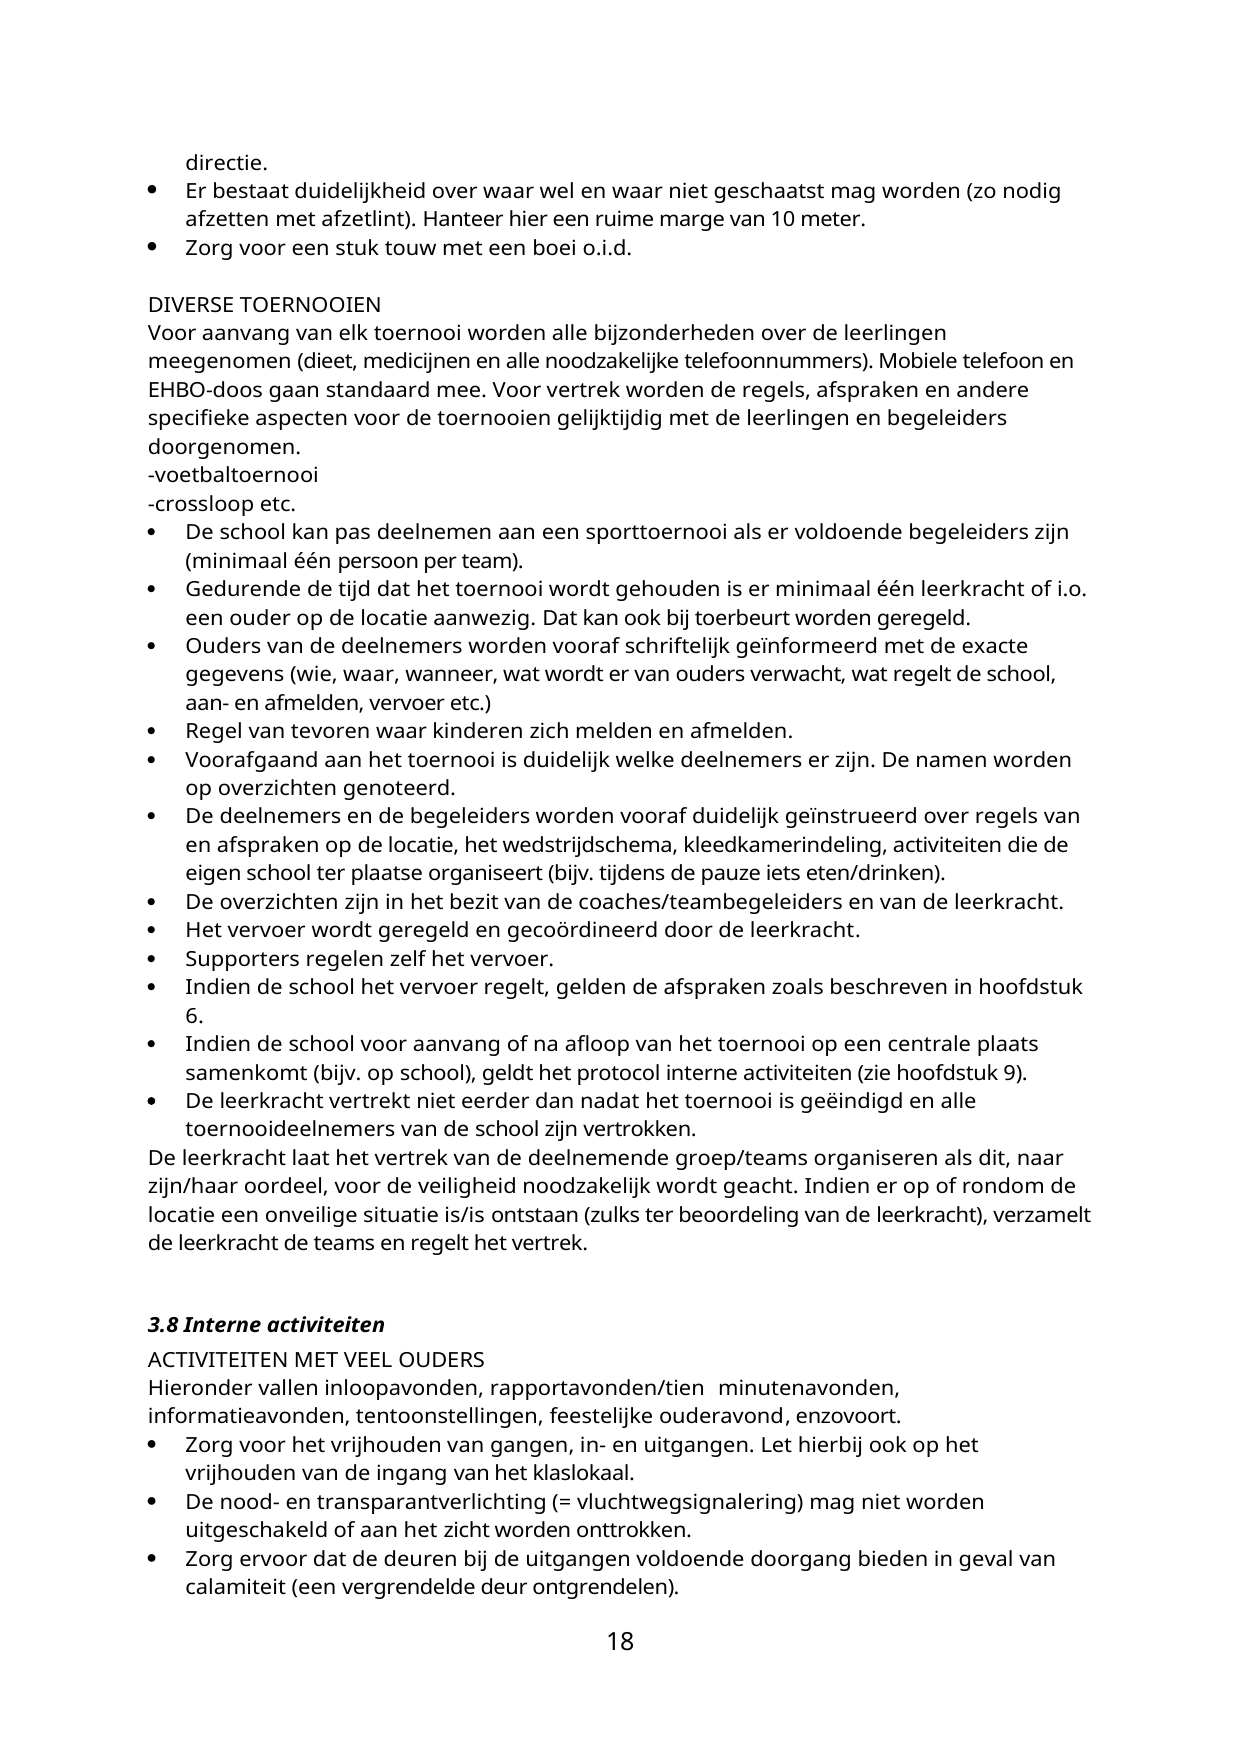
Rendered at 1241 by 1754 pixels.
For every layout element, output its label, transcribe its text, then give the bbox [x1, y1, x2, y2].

list Voorafgaand aan het toernooi is duidelijk welke deelnemers er zijn. De namen worden op overzichten genoteerd. [148, 745, 1093, 802]
text DIVERSE TOERNOOIEN [148, 290, 1093, 318]
list De leerkracht vertrekt niet eerder dan nadat het toernooi is geëindigd en alle toernooideelnemers van de school zijn vertrokken. [148, 1086, 1093, 1143]
list Zorg ervoor dat de deuren bij de uitgangen voldoende doorgang bieden in geval van calamiteit (een vergrendelde deur ontgrendelen). [148, 1544, 1093, 1601]
text 3.8 Interne activiteiten [148, 1310, 1093, 1338]
list Indien de school voor aanvang of na afloop van het toernooi op een centrale plaats samenkomt (bijv. op school), geldt het protocol interne activiteiten (zie hoofdstuk 9). [148, 1029, 1093, 1086]
text -voetbaltoernooi [148, 460, 1093, 489]
text -crossloop etc. [148, 489, 1093, 517]
list De overzichten zijn in het bezit van de coaches/teambegeleiders en van de leerkracht. [148, 887, 1093, 915]
list Supporters regelen zelf het vervoer. [148, 944, 1093, 972]
text De leerkracht laat het vertrek van de deelnemende groep/teams organiseren als dit, naar zijn/haar oordeel, voor de veiligheid noodzakelijk wordt geacht. Indien er op of rondom de locatie een onveilige situatie is/is ontstaan (zulks ter beoordeling van de leerkracht), verzamelt de leerkracht de teams en regelt het vertrek. [148, 1143, 1093, 1257]
list De school kan pas deelnemen aan een sporttoernooi als er voldoende begeleiders zijn (minimaal één persoon per team). [148, 517, 1093, 574]
list De deelnemers en de begeleiders worden vooraf duidelijk geïnstrueerd over regels van en afspraken op de locatie, het wedstrijdschema, kleedkamerindeling, activiteiten die de eigen school ter plaatse organiseert (bijv. tijdens de pauze iets eten/drinken). [148, 802, 1093, 887]
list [148, 148, 1093, 176]
list Er bestaat duidelijkheid over waar wel en waar niet geschaatst mag worden (zo nodig afzetten met afzetlint). Hanteer hier een ruime marge van 10 meter. [148, 176, 1093, 233]
list Ouders van de deelnemers worden vooraf schriftelijk geïnformeerd met de exacte gegevens (wie, waar, wanneer, wat wordt er van ouders verwacht, wat regelt de school, aan- en afmelden, vervoer etc.) [148, 631, 1093, 716]
list Indien de school het vervoer regelt, gelden de afspraken zoals beschreven in hoofdstuk 6. [148, 972, 1093, 1029]
list Zorg voor een stuk touw met een boei o.i.d. [148, 233, 1093, 261]
list Zorg voor het vrijhouden van gangen, in- en uitgangen. Let hierbij ook op het vrijhouden van de ingang van het klaslokaal. [148, 1430, 1093, 1487]
list Het vervoer wordt geregeld en gecoördineerd door de leerkracht. [148, 915, 1093, 944]
text ACTIVITEITEN MET VEEL OUDERS [148, 1345, 1093, 1373]
list De nood- en transparantverlichting (= vluchtwegsignalering) mag niet worden uitgeschakeld of aan het zicht worden onttrokken. [148, 1487, 1093, 1544]
list Regel van tevoren waar kinderen zich melden en afmelden. [148, 716, 1093, 745]
text Hieronder vallen inloopavonden, rapportavonden/tien – minutenavonden, informatieavonden, tentoonstellingen, feestelijke ouderavond, enzovoort. [148, 1373, 1093, 1430]
list Gedurende de tijd dat het toernooi wordt gehouden is er minimaal één leerkracht of i.o. een ouder op de locatie aanwezig. Dat kan ook bij toerbeurt worden geregeld. [148, 574, 1093, 631]
text Voor aanvang van elk toernooi worden alle bijzonderheden over de leerlingen meegenomen (dieet, medicijnen en alle noodzakelijke telefoonnummers). Mobiele telefoon en EHBO-doos gaan standaard mee. Voor vertrek worden de regels, afspraken en andere specifieke aspecten voor de toernooien gelijktijdig met de leerlingen en begeleiders doorgenomen. [148, 318, 1093, 460]
